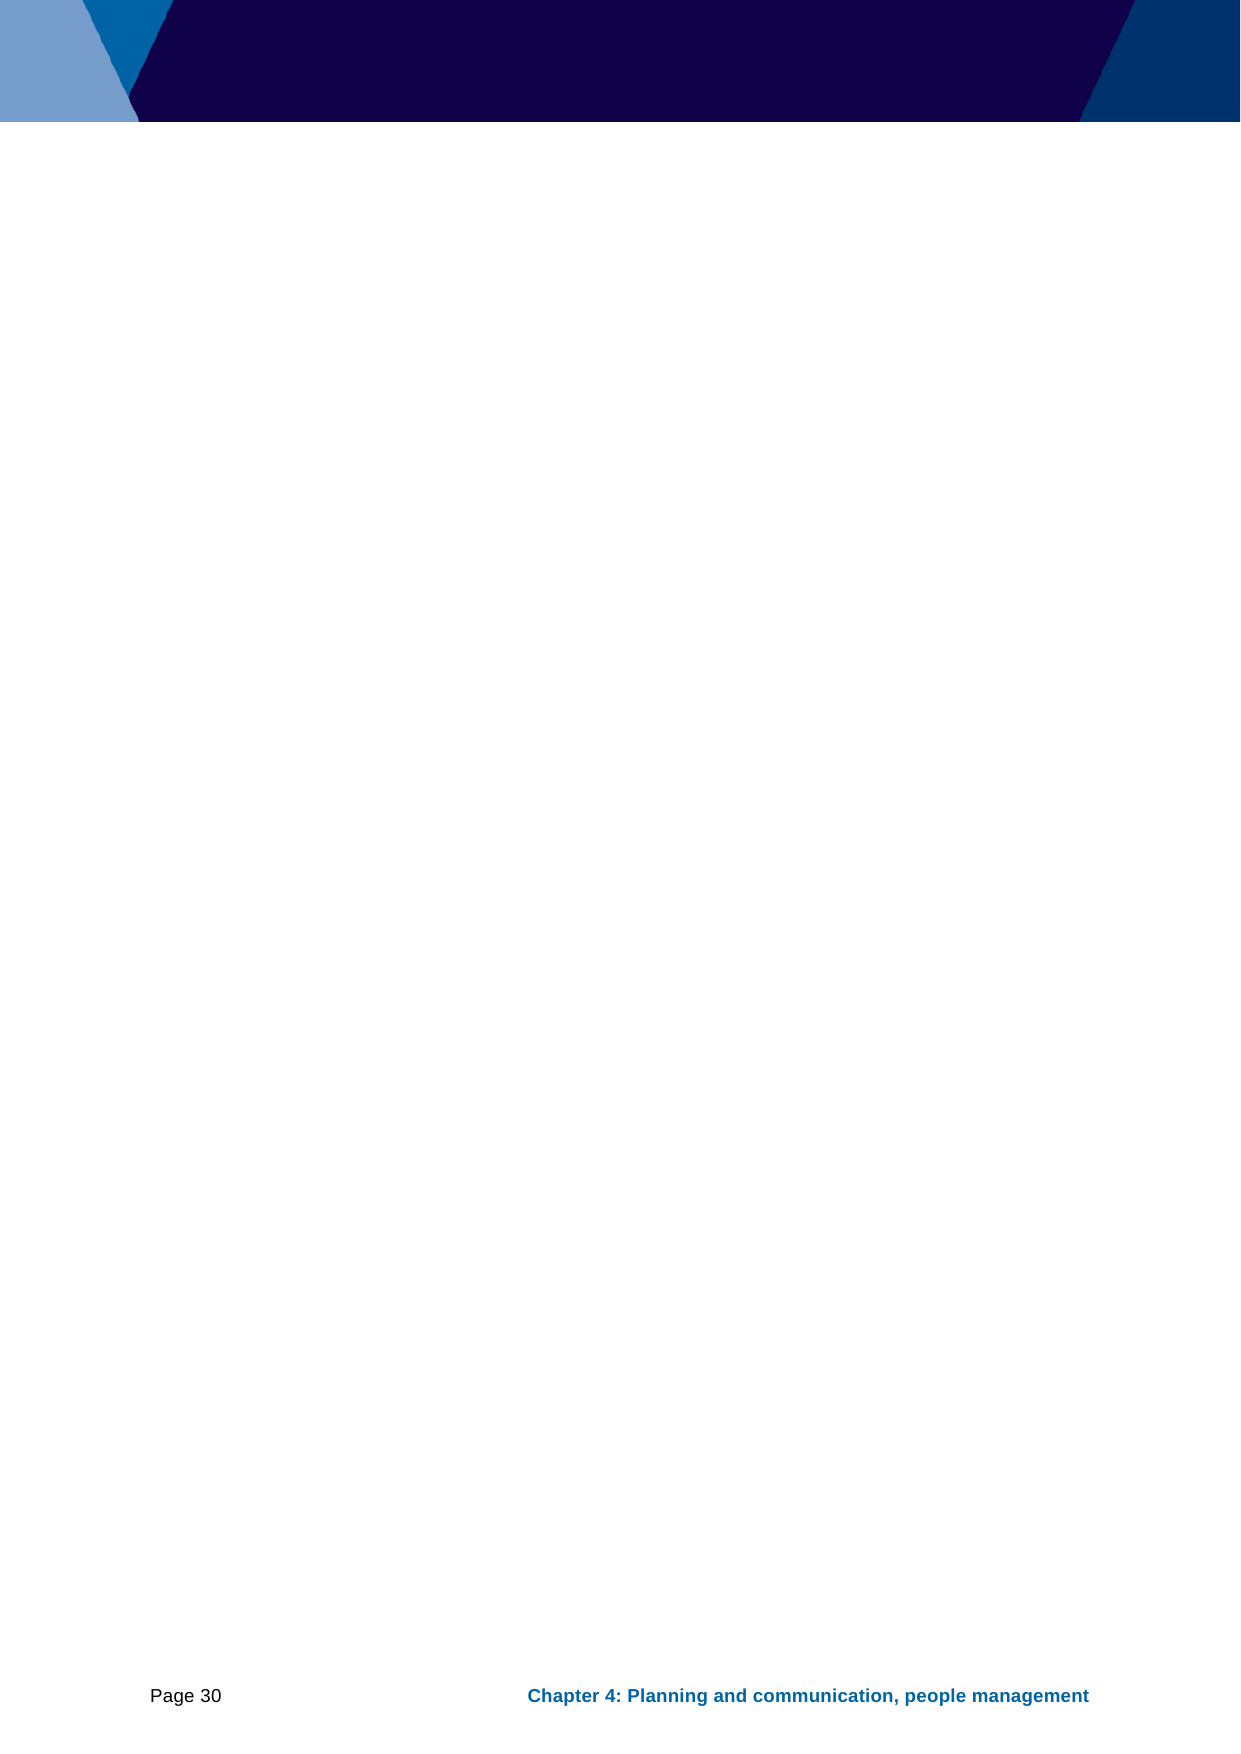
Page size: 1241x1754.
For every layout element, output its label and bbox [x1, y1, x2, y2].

picture [0, 0, 1241, 122]
